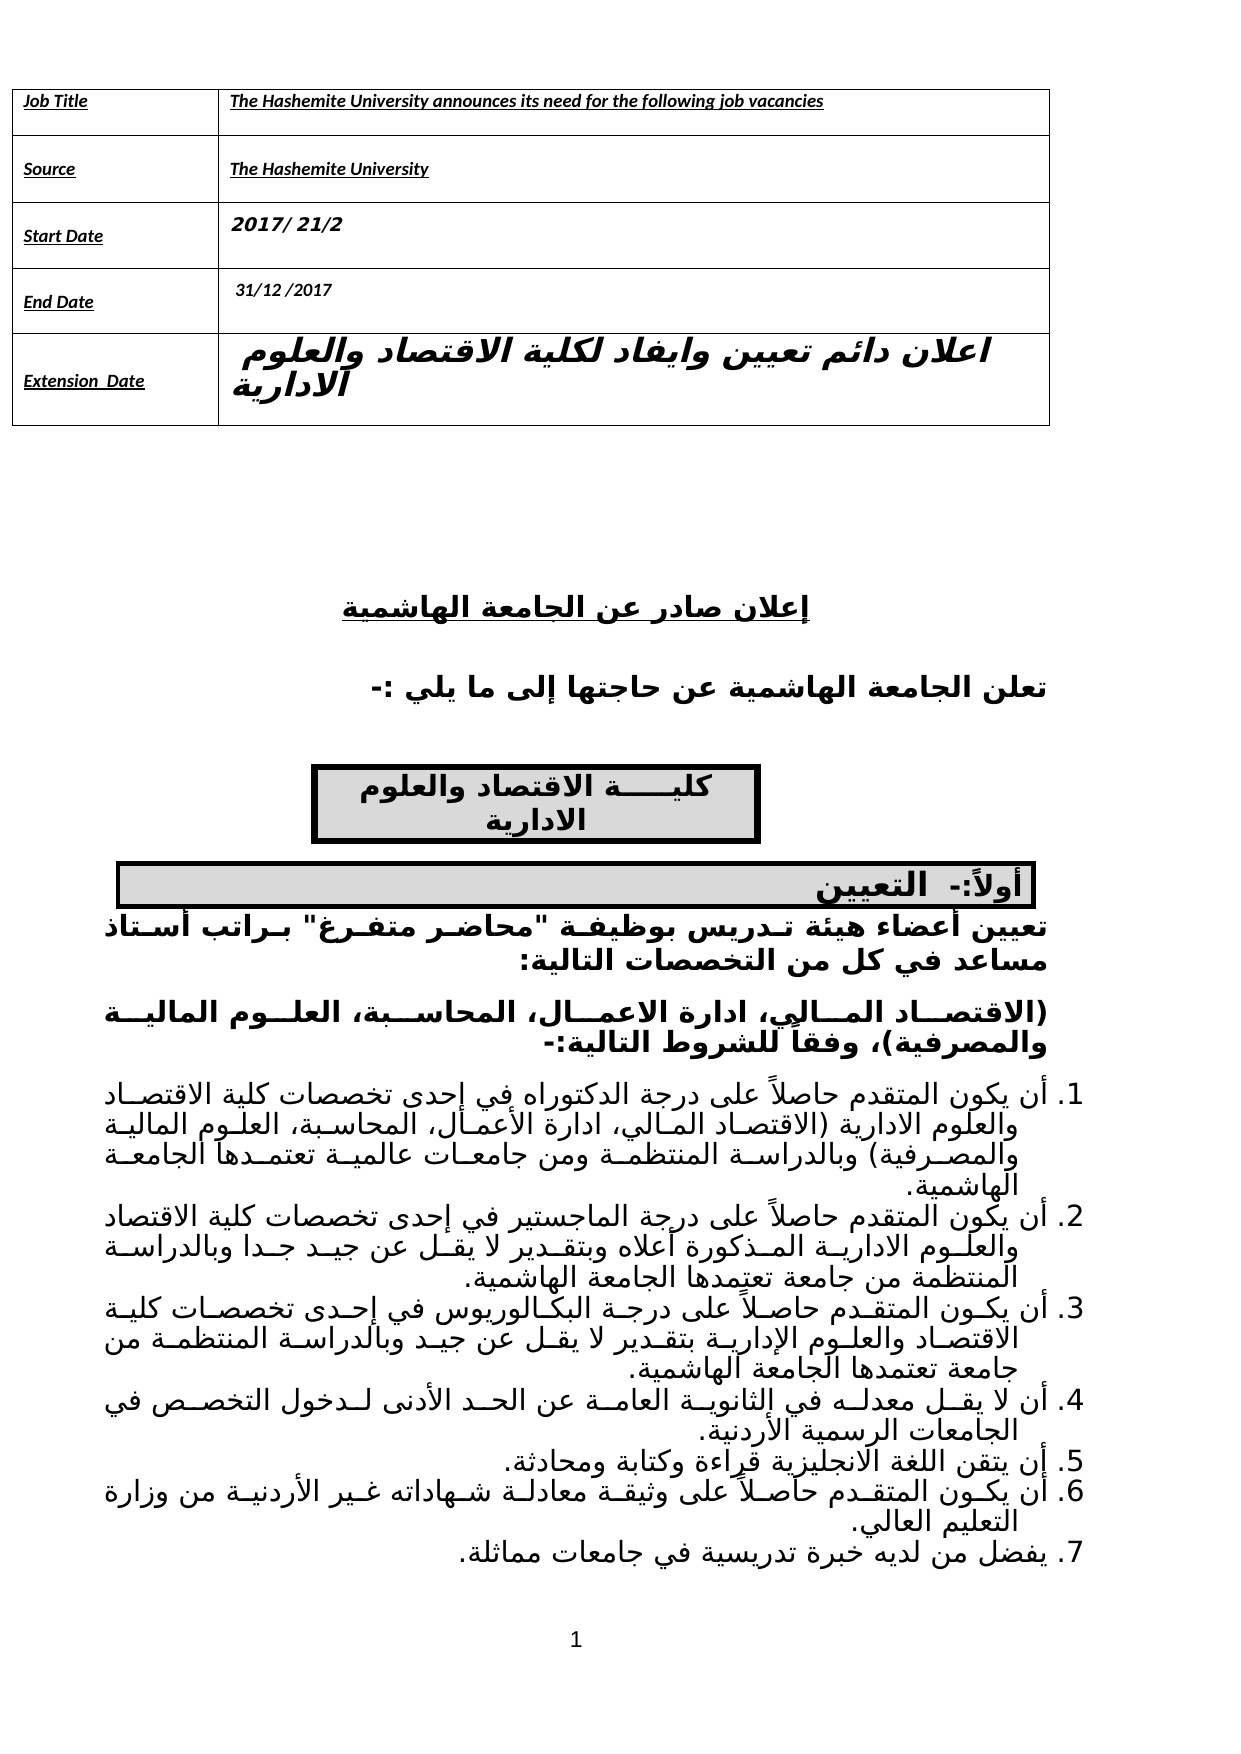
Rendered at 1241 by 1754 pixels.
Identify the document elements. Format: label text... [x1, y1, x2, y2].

table_cell End Date [13, 269, 218, 333]
list أن يكون المتقدم حاصلاً على درجة الماجستير في إحدى تخصصات كلية الاقتصاد والعلوم الادارية المذكورة أعلاه وبتقدير لا يقل عن جيد جدا وبالدراسة المنتظمة من جامعة تعتمدها الجامعة الهاشمية. [103, 1202, 1057, 1294]
table_cell The Hashemite University [219, 136, 1049, 202]
table_cell 31/12 /2017 [219, 269, 1049, 333]
table_header كليـــــة الاقتصاد والعلوم الادارية [318, 770, 754, 838]
table_header Job Title [13, 90, 218, 135]
table_cell Extension Date [13, 334, 218, 425]
list أن يكون المتقدم حاصلاً على درجة البكالوريوس في إحدى تخصصات كلية الاقتصاد والعلوم الإدارية بتقدير لا يقل عن جيد وبالدراسة المنتظمة من جامعة تعتمدها الجامعة الهاشمية. [103, 1294, 1057, 1386]
text تعلن الجامعة الهاشمية عن حاجتها إلى ما يلي :- [103, 670, 1048, 704]
table_cell اعلان دائم تعيين وايفاد لكلية الاقتصاد والعلوم الادارية [219, 334, 1049, 425]
list أن يكون المتقدم حاصلاً على درجة الدكتوراه في إحدى تخصصات كلية الاقتصاد والعلوم الادارية (الاقتصاد المالي، ادارة الأعمال، المحاسبة، العلوم المالية والمصرفية) وبالدراسة المنتظمة ومن جامعات عالمية تعتمدها الجامعة الهاشمية. [103, 1080, 1057, 1202]
table_header The Hashemite University announces its need for the following job vacancies [219, 90, 1049, 135]
list يفضل من لديه خبرة تدريسية في جامعات مماثلة. [103, 1538, 1057, 1569]
list أن يتقن اللغة الانجليزية قراءة وكتابة ومحادثة. [103, 1447, 1057, 1477]
table_cell Source [13, 136, 218, 202]
table_header أولاً:- التعيين [120, 866, 1031, 904]
list أن لا يقل معدله في الثانوية العامة عن الحد الأدنى لدخول التخصص في الجامعات الرسمية الأردنية. [103, 1386, 1057, 1447]
table_cell 21/2 /2017 [219, 203, 1049, 268]
text (الاقتصاد المالي، ادارة الاعمال، المحاسبة، العلوم المالية والمصرفية)، وفقاً للشروط التالية:- [103, 998, 1048, 1059]
text تعيين أعضاء هيئة تدريس بوظيفة "محاضر متفرغ" براتب أستاذ مساعد في كل من التخصصات التالية: [103, 909, 1048, 977]
text إعلان صادر عن الجامعة الهاشمية [103, 591, 1048, 624]
list أن يكون المتقدم حاصلاً على وثيقة معادلة شهاداته غير الأردنية من وزارة التعليم العالي. [103, 1477, 1057, 1538]
table_cell Start Date [13, 203, 218, 268]
